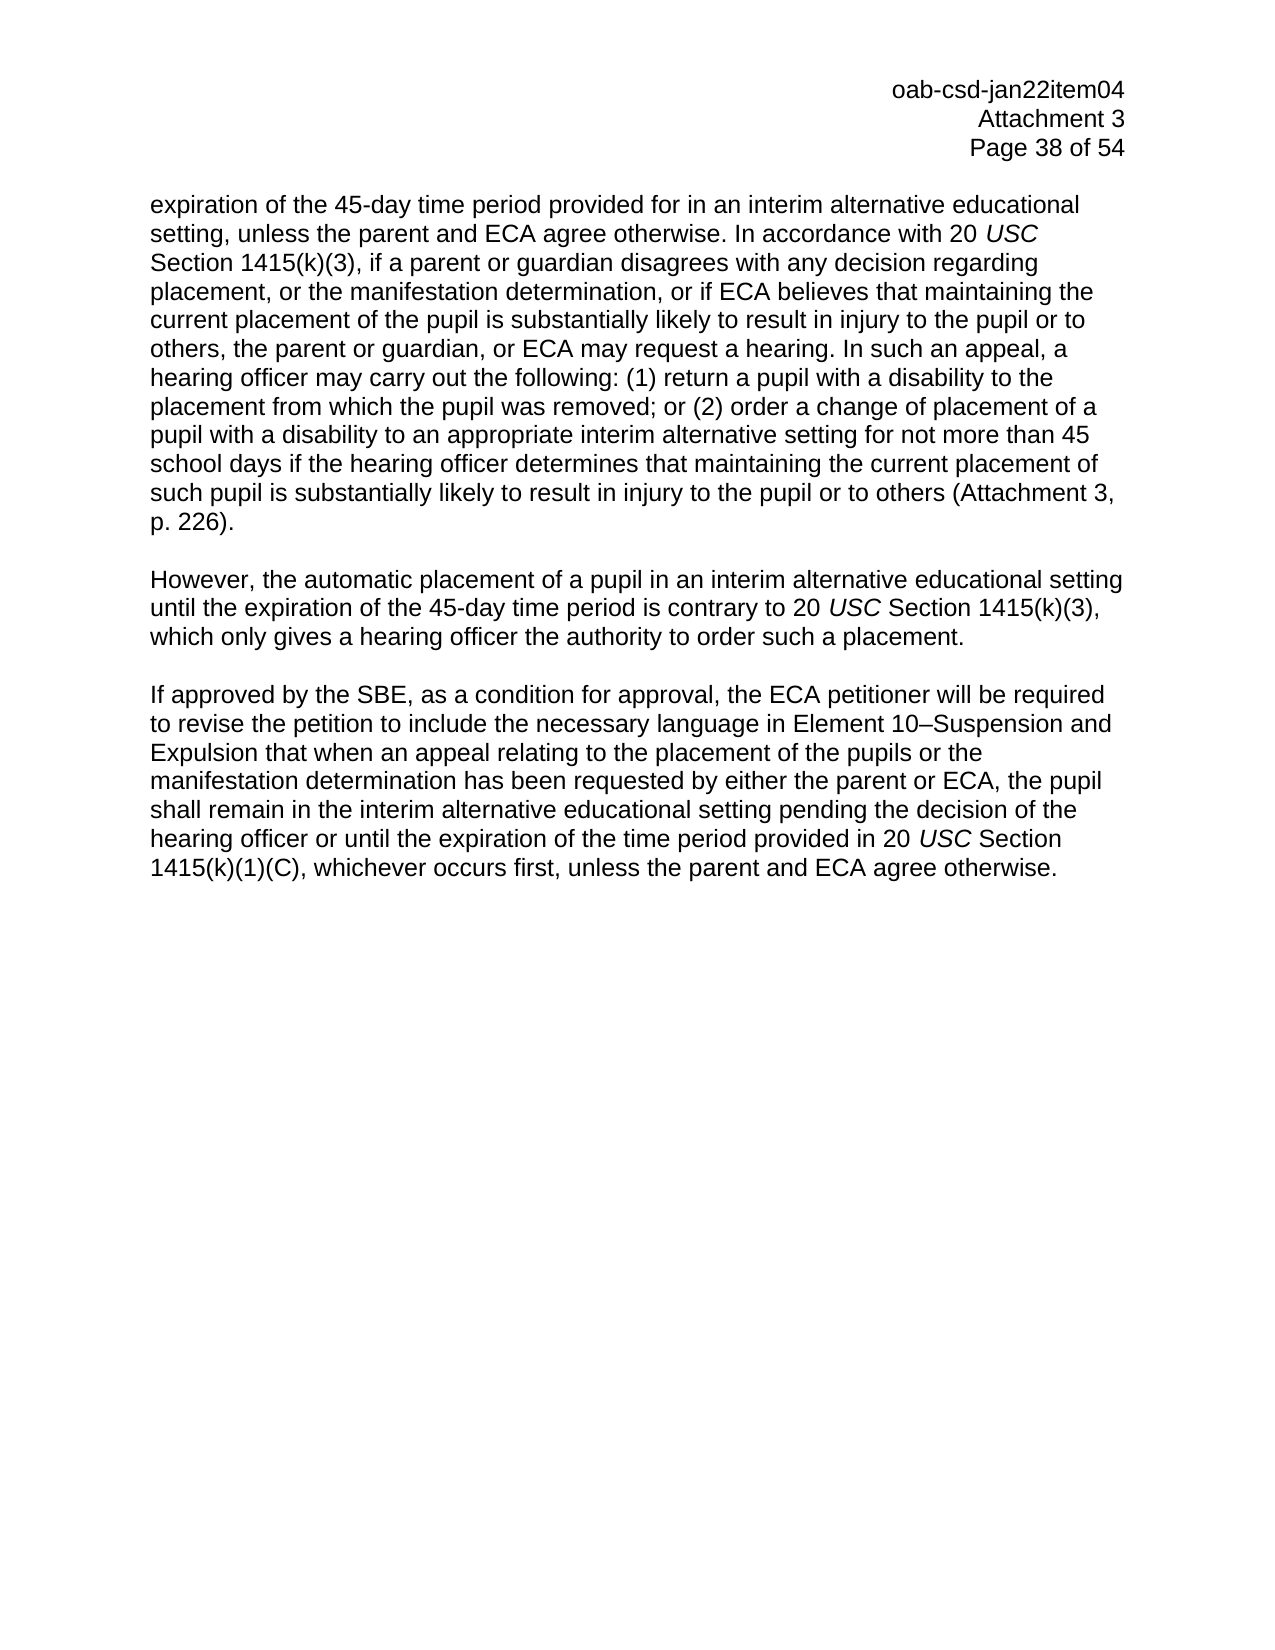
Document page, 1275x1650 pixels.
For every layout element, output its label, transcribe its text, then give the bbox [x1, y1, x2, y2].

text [150, 190, 1125, 535]
text However, the automatic placement of a pupil in an interim alternative educational setting until the expiration of the 45-day time period is contrary to 20 USC Section 1415(k)(3), which only gives a hearing officer the authority to order such a placement. [150, 564, 1125, 651]
text If approved by the SBE, as a condition for approval, the ECA petitioner will be required to revise the petition to include the necessary language in Element 10–Suspension and Expulsion that when an appeal relating to the placement of the pupils or the manifestation determination has been requested by either the parent or ECA, the pupil shall remain in the interim alternative educational setting pending the decision of the hearing officer or until the expiration of the time period provided in 20 USC Section 1415(k)(1)(C), whichever occurs first, unless the parent and ECA agree otherwise. [150, 680, 1125, 881]
